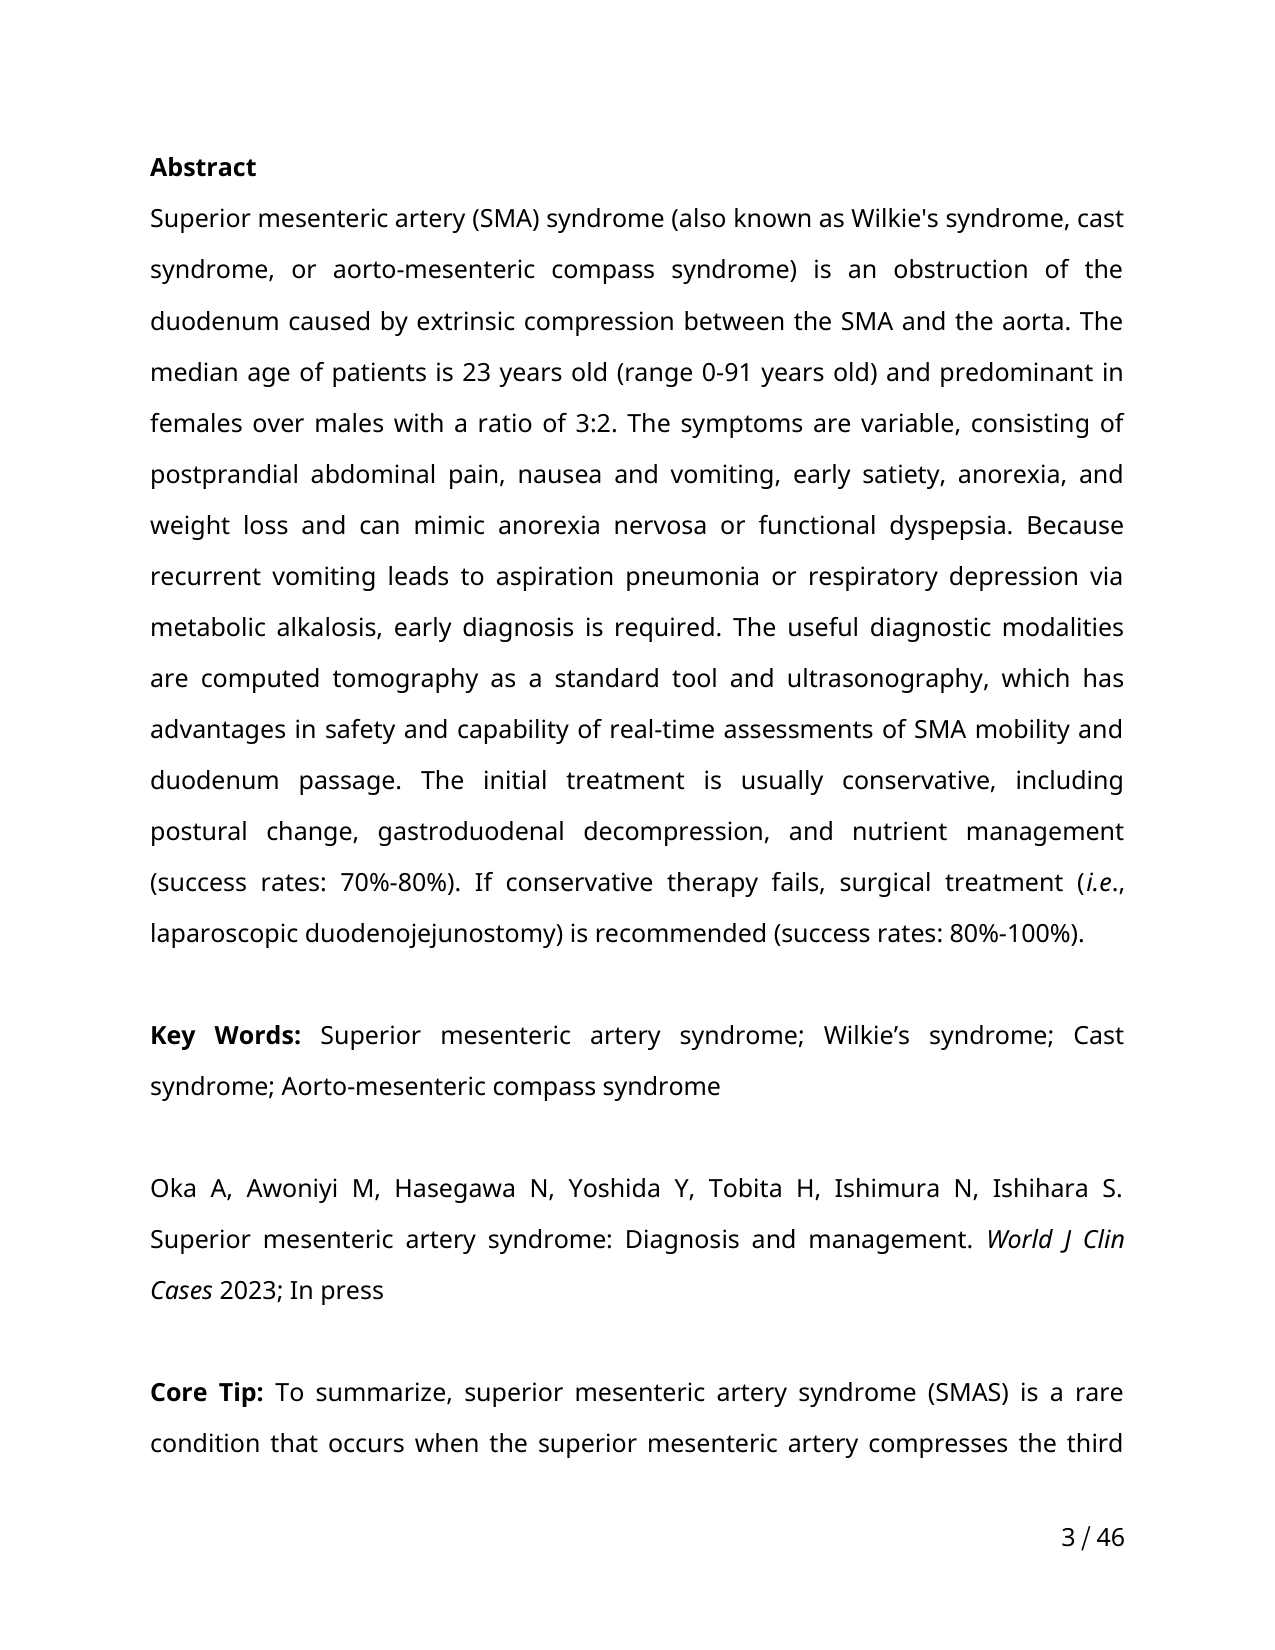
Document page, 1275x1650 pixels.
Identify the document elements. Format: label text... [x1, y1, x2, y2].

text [150, 1375, 1125, 1460]
text Key Words: Superior mesenteric artery syndrome; Wilkie’s syndrome; Cast syndrome; Aorto-mesenteric compass syndrome [150, 1018, 1125, 1103]
text Abstract [150, 150, 1125, 184]
text Superior mesenteric artery (SMA) syndrome (also known as Wilkie's syndrome, cast syndrome, or aorto-mesenteric compass syndrome) is an obstruction of the duodenum caused by extrinsic compression between the SMA and the aorta. The median age of patients is 23 years old (range 0-91 years old) and predominant in females over males with a ratio of 3:2. The symptoms are variable, consisting of postprandial abdominal pain, nausea and vomiting, early satiety, anorexia, and weight loss and can mimic anorexia nervosa or functional dyspepsia. Because recurrent vomiting leads to aspiration pneumonia or respiratory depression via metabolic alkalosis, early diagnosis is required. The useful diagnostic modalities are computed tomography as a standard tool and ultrasonography, which has advantages in safety and capability of real-time assessments of SMA mobility and duodenum passage. The initial treatment is usually conservative, including postural change, gastroduodenal decompression, and nutrient management (success rates: 70%-80%). If conservative therapy fails, surgical treatment (i.e., laparoscopic duodenojejunostomy) is recommended (success rates: 80%-100%). [150, 201, 1125, 950]
text Oka A, Awoniyi M, Hasegawa N, Yoshida Y, Tobita H, Ishimura N, Ishihara S. Superior mesenteric artery syndrome: Diagnosis and management. World J Clin Cases 2023; In press [150, 1171, 1125, 1307]
